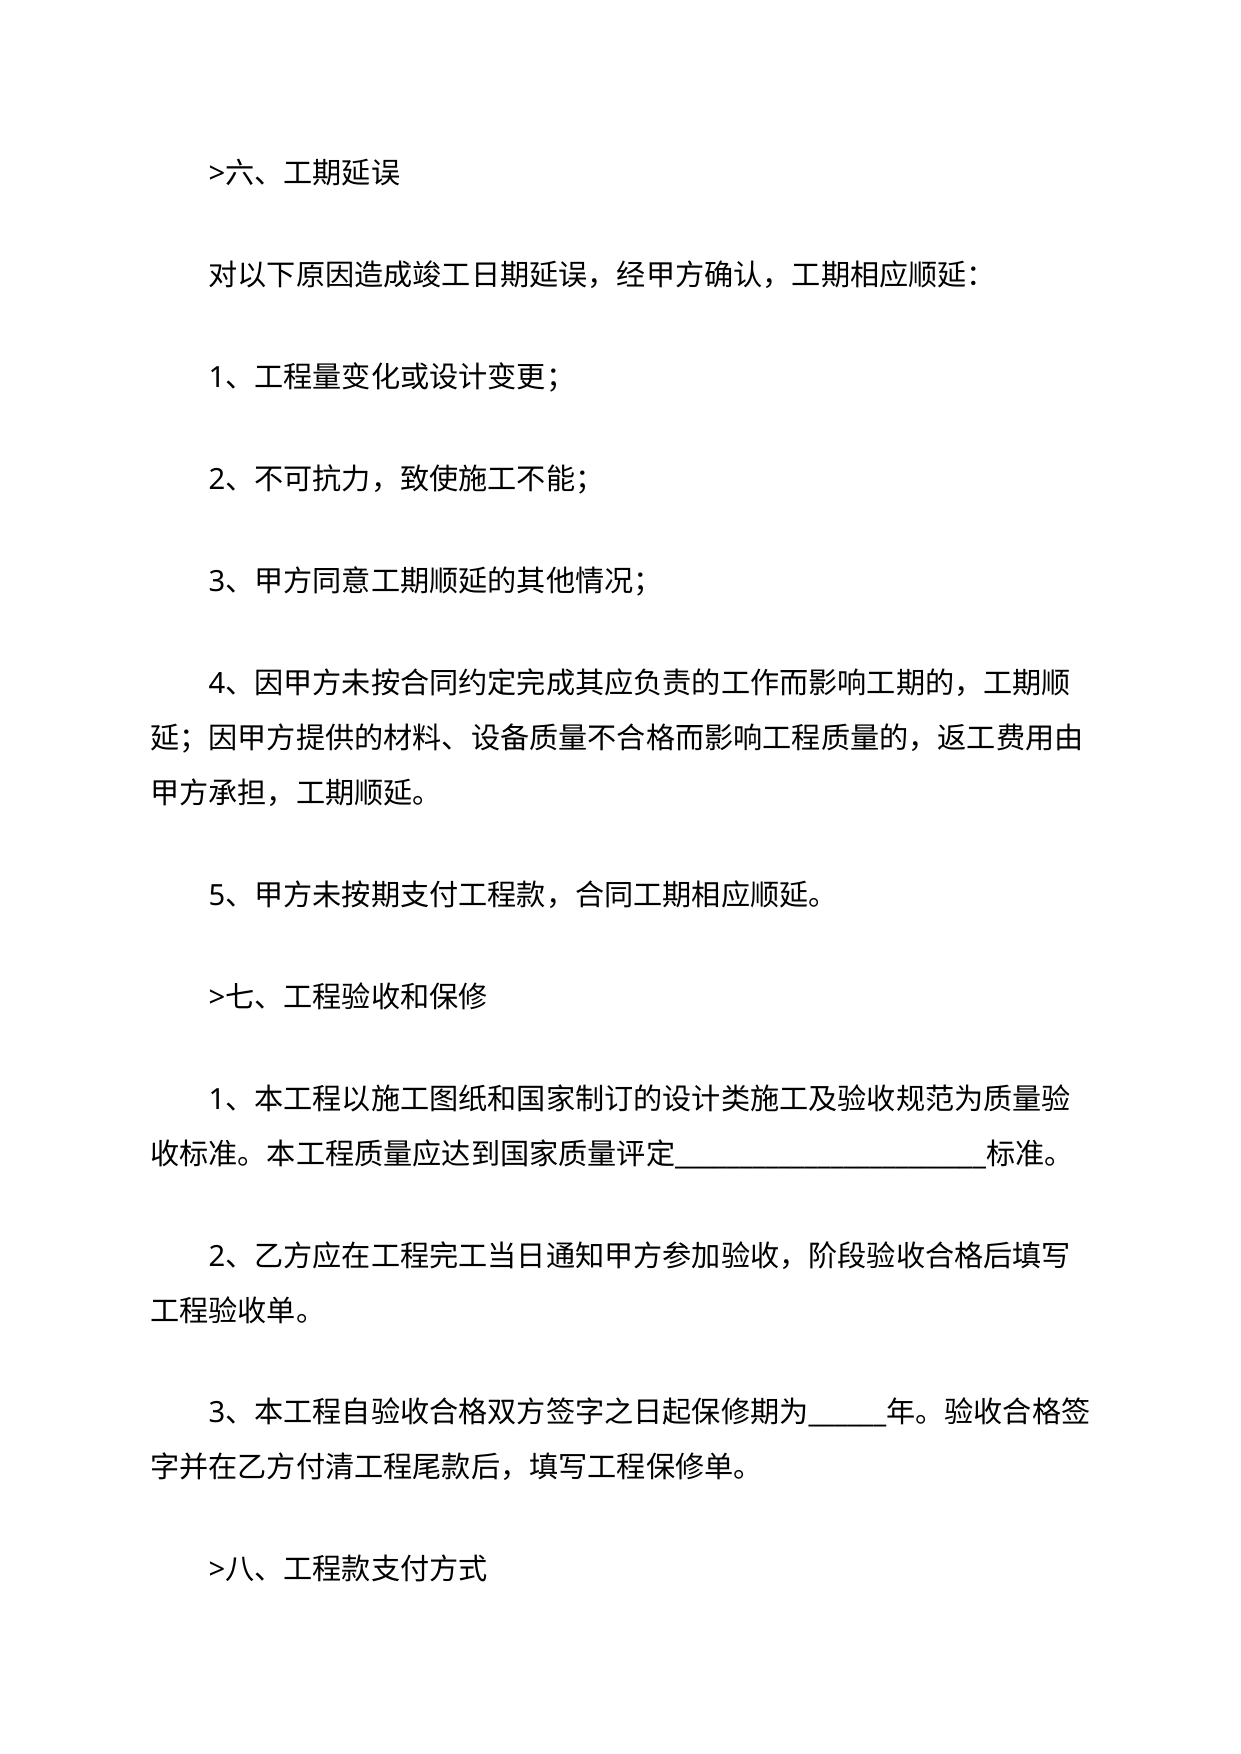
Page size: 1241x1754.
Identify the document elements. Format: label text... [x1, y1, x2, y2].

text >六、工期延误 [150, 150, 1090, 192]
text >七、工程验收和保修 [150, 973, 1090, 1016]
text 5、甲方未按期支付工程款，合同工期相应顺延。 [150, 871, 1090, 914]
text 1、本工程以施工图纸和国家制订的设计类施工及验收规范为质量验收标准。本工程质量应达到国家质量评定________________________标准。 [150, 1075, 1090, 1173]
text 2、不可抗力，致使施工不能； [150, 456, 1090, 498]
text 2、乙方应在工程完工当日通知甲方参加验收，阶段验收合格后填写工程验收单。 [150, 1232, 1090, 1329]
text 4、因甲方未按合同约定完成其应负责的工作而影响工期的，工期顺延；因甲方提供的材料、设备质量不合格而影响工程质量的，返工费用由甲方承担，工期顺延。 [150, 660, 1090, 812]
text 对以下原因造成竣工日期延误，经甲方确认，工期相应顺延： [150, 252, 1090, 294]
text >八、工程款支付方式 [150, 1546, 1090, 1588]
text 3、甲方同意工期顺延的其他情况； [150, 558, 1090, 600]
text 3、本工程自验收合格双方签字之日起保修期为______年。验收合格签字并在乙方付清工程尾款后，填写工程保修单。 [150, 1389, 1090, 1486]
text 1、工程量变化或设计变更； [150, 354, 1090, 396]
